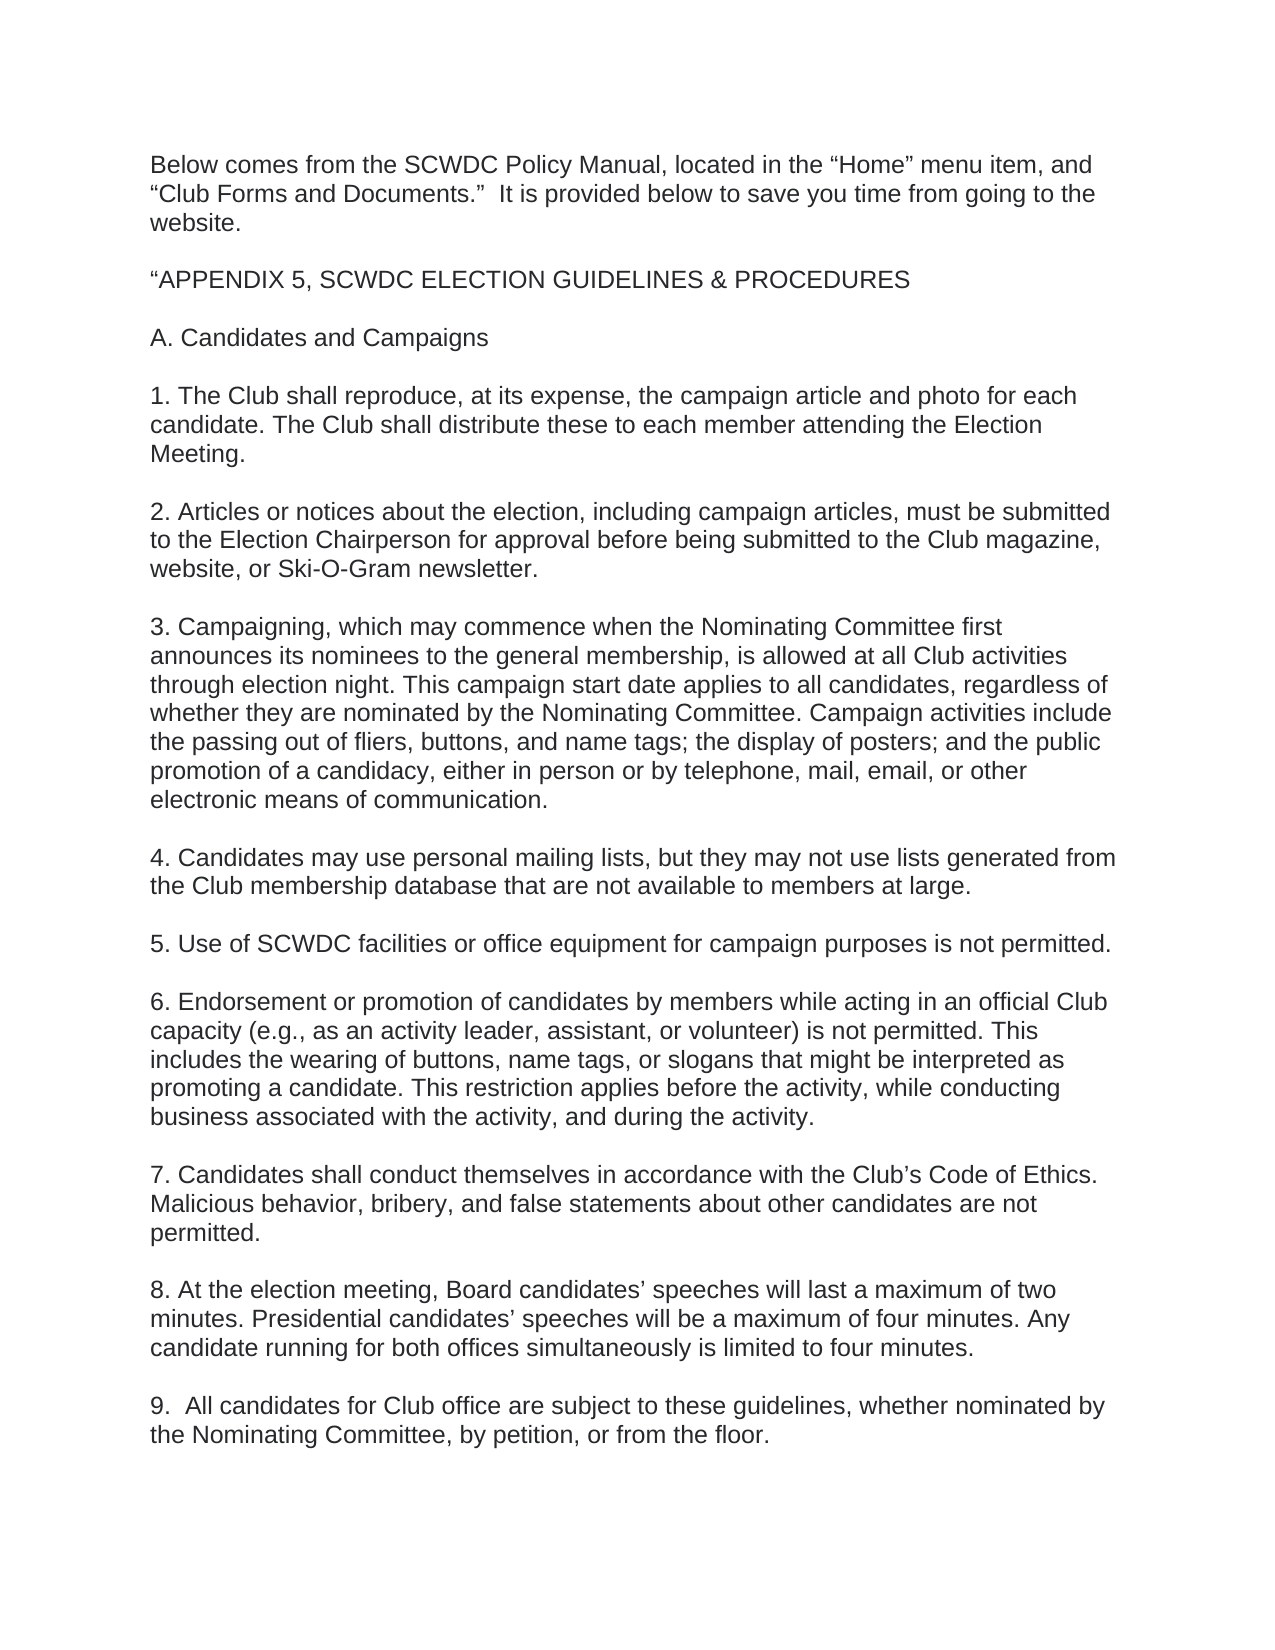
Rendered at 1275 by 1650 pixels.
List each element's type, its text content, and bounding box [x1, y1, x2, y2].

text 6. Endorsement or promotion of candidates by members while acting in an official Club capacity (e.g., as an activity leader, assistant, or volunteer) is not permitted. This includes the wearing of buttons, name tags, or slogans that might be interpreted as promoting a candidate. This restriction applies before the activity, while conducting business associated with the activity, and during the activity. [150, 987, 1125, 1131]
text “APPENDIX 5, SCWDC ELECTION GUIDELINES & PROCEDURES [150, 265, 1125, 294]
text Below comes from the SCWDC Policy Manual, located in the “Home” menu item, and “Club Forms and Documents.” It is provided below to save you time from going to the website. [150, 150, 1125, 236]
text 5. Use of SCWDC facilities or office equipment for campaign purposes is not permitted. [150, 929, 1125, 958]
text 7. Candidates shall conduct themselves in accordance with the Club’s Code of Ethics. Malicious behavior, bribery, and false statements about other candidates are not permitted. [150, 1160, 1125, 1246]
text 8. At the election meeting, Board candidates’ speeches will last a maximum of two minutes. Presidential candidates’ speeches will be a maximum of four minutes. Any candidate running for both offices simultaneously is limited to four minutes. [150, 1275, 1125, 1362]
text 9. All candidates for Club office are subject to these guidelines, whether nominated by the Nominating Committee, by petition, or from the floor. [150, 1391, 1125, 1448]
text 3. Campaigning, which may commence when the Nominating Committee first announces its nominees to the general membership, is allowed at all Club activities through election night. This campaign start date applies to all candidates, regardless of whether they are nominated by the Nominating Committee. Campaign activities include the passing out of fliers, buttons, and name tags; the display of posters; and the public promotion of a candidacy, either in person or by telephone, mail, email, or other electronic means of communication. [150, 612, 1125, 813]
text A. Candidates and Campaigns [150, 323, 1125, 352]
text 4. Candidates may use personal mailing lists, but they may not use lists generated from the Club membership database that are not available to members at large. [150, 842, 1125, 900]
text 2. Articles or notices about the election, including campaign articles, must be submitted to the Election Chairperson for approval before being submitted to the Club magazine, website, or Ski-O-Gram newsletter. [150, 497, 1125, 583]
text 1. The Club shall reproduce, at its expense, the campaign article and photo for each candidate. The Club shall distribute these to each member attending the Election Meeting. [150, 381, 1125, 467]
